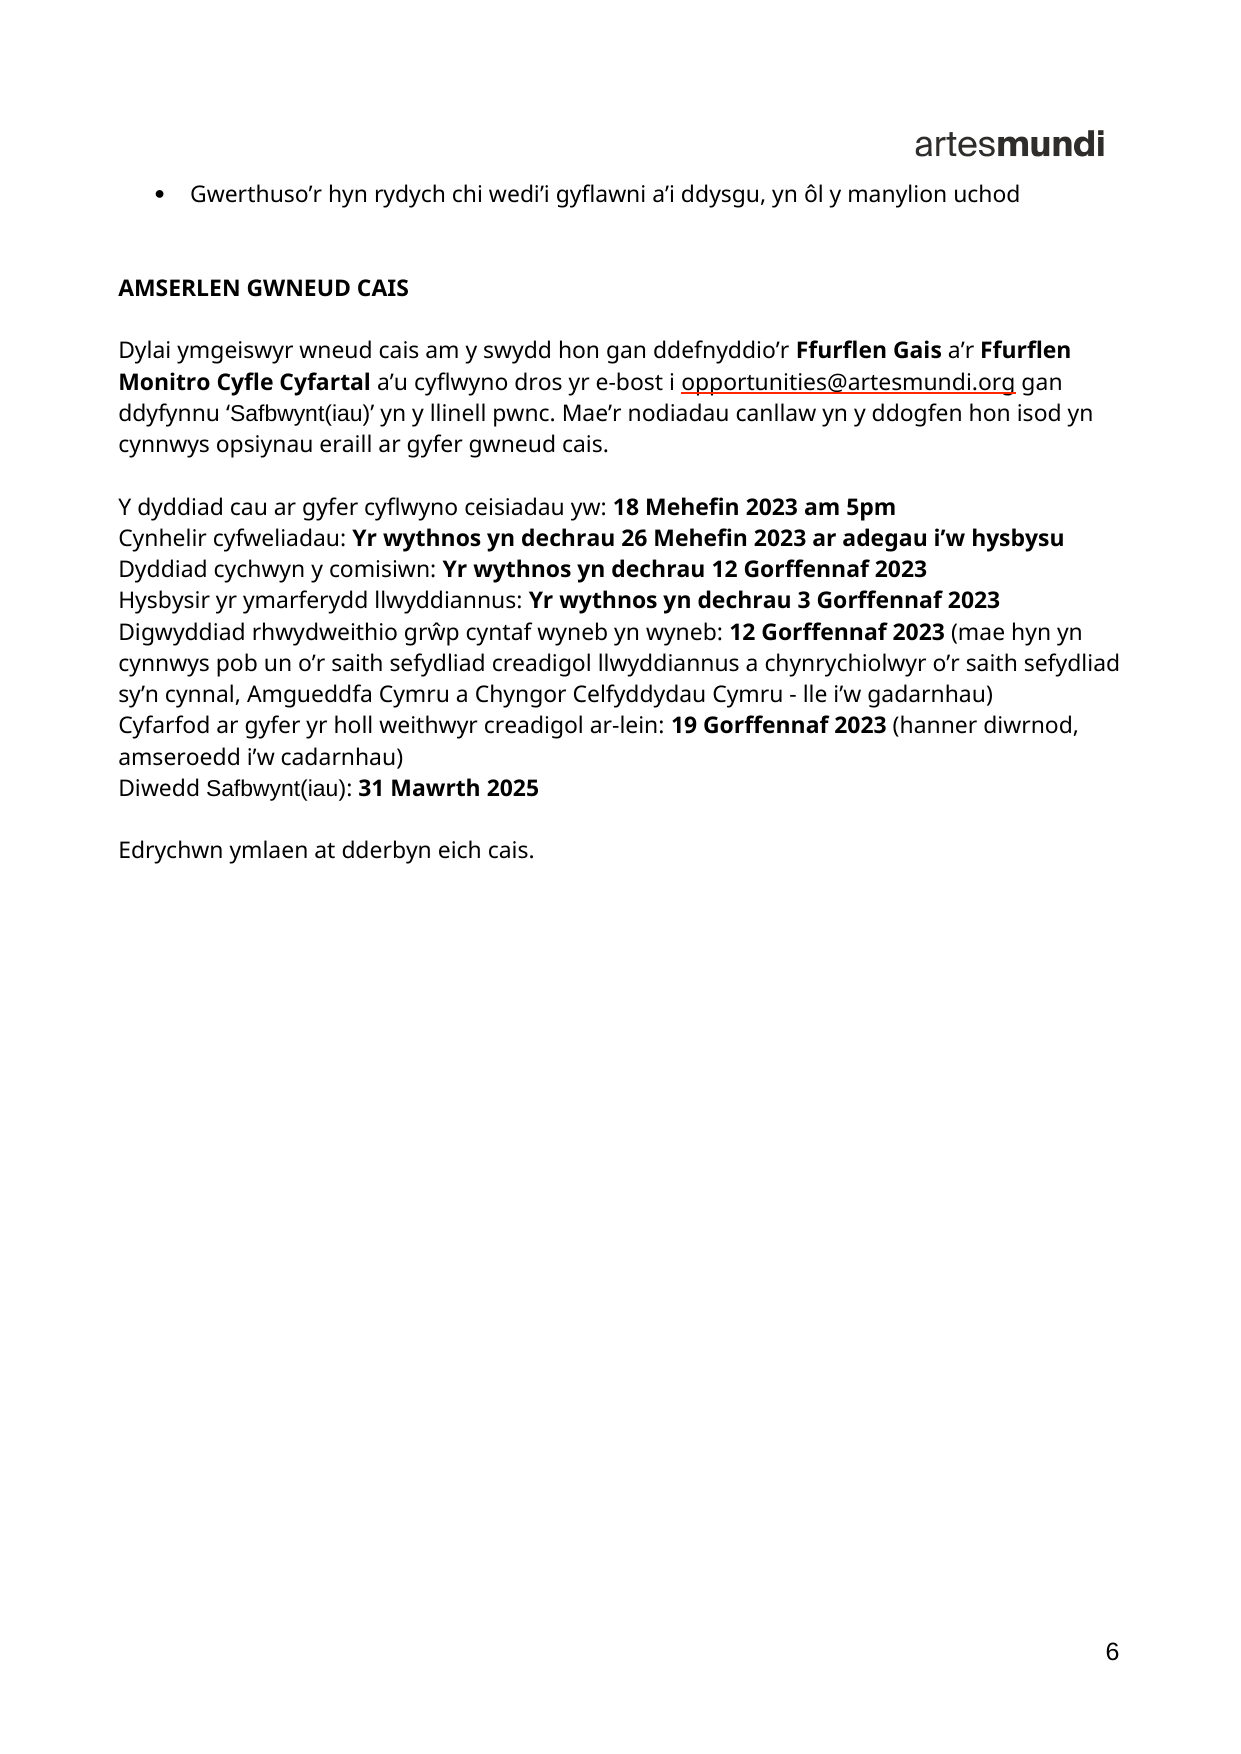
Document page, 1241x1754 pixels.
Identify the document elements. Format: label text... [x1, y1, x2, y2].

text Digwyddiad rhwydweithio grŵp cyntaf wyneb yn wyneb: 12 Gorffennaf 2023 (mae hyn yn cynnwys pob un o’r saith sefydliad creadigol llwyddiannus a chynrychiolwyr o’r saith sefydliad sy’n cynnal, Amgueddfa Cymru a Chyngor Celfyddydau Cymru - lle i’w gadarnhau) [118, 616, 1122, 709]
list Gwerthuso’r hyn rydych chi wedi’i gyflawni a’i ddysgu, yn ôl y manylion uchod [156, 178, 1122, 209]
text Dylai ymgeiswyr wneud cais am y swydd hon gan ddefnyddio’r Ffurflen Gais a’r Ffurflen Monitro Cyfle Cyfartal a’u cyflwyno dros yr e-bost i opportunities@artesmundi.org gan ddyfynnu ‘Safbwynt(iau)’ yn y llinell pwnc. Mae’r nodiadau canllaw yn y ddogfen hon isod yn cynnwys opsiynau eraill ar gyfer gwneud cais. [118, 334, 1122, 459]
text Hysbysir yr ymarferydd llwyddiannus: Yr wythnos yn dechrau 3 Gorffennaf 2023 [118, 584, 1122, 616]
text Cynhelir cyfweliadau: Yr wythnos yn dechrau 26 Mehefin 2023 ar adegau i’w hysbysu [118, 522, 1122, 553]
text Cyfarfod ar gyfer yr holl weithwyr creadigol ar-lein: 19 Gorffennaf 2023 (hanner diwrnod, amseroedd i’w cadarnhau) [118, 709, 1122, 772]
text Diwedd Safbwynt(iau): 31 Mawrth 2025 [118, 772, 1122, 803]
picture [896, 102, 1123, 179]
text Y dyddiad cau ar gyfer cyflwyno ceisiadau yw: 18 Mehefin 2023 am 5pm [118, 491, 1122, 522]
text Edrychwn ymlaen at dderbyn eich cais. [118, 834, 1122, 866]
text AMSERLEN GWNEUD CAIS [118, 272, 1122, 303]
text Dyddiad cychwyn y comisiwn: Yr wythnos yn dechrau 12 Gorffennaf 2023 [118, 553, 1122, 584]
